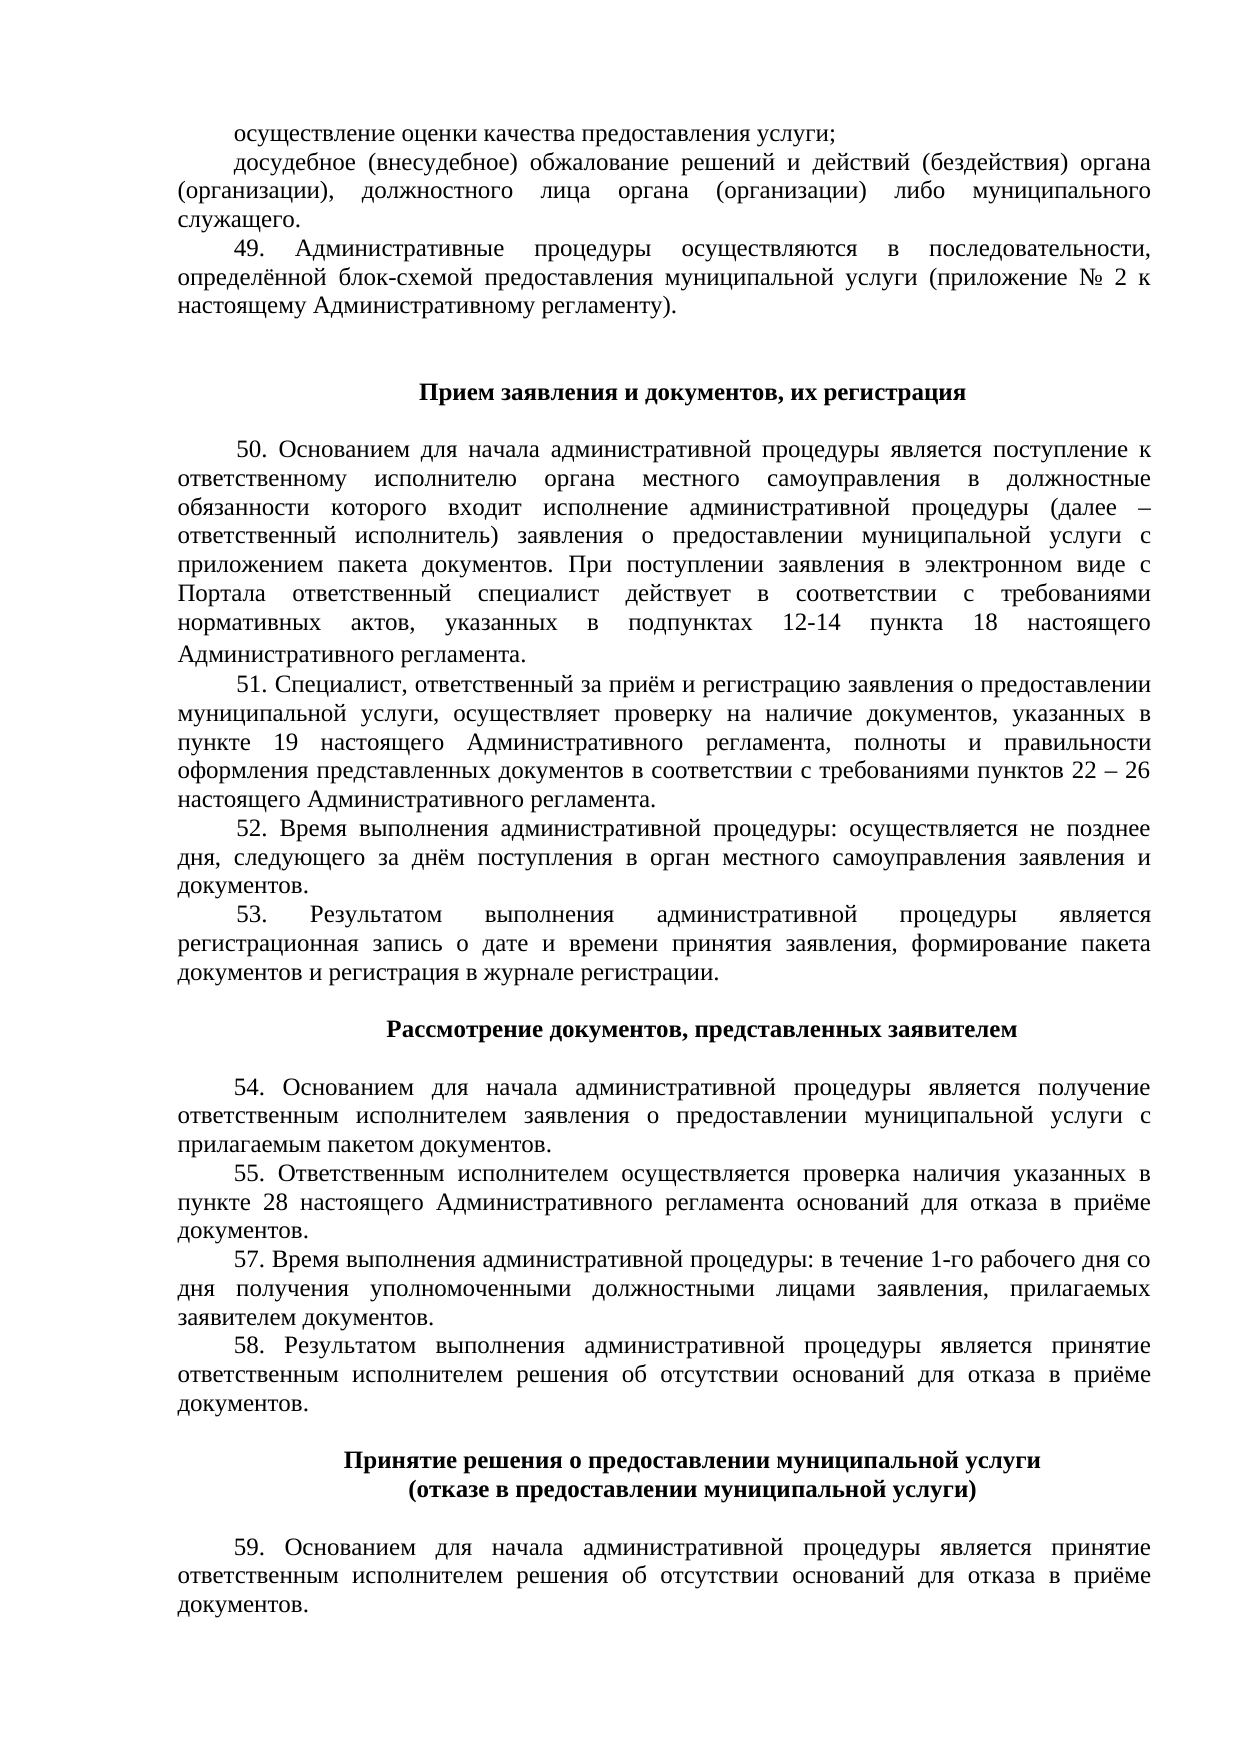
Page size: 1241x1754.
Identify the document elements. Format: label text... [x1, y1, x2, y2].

text 54. Основанием для начала административной процедуры является получение ответственным исполнителем заявления о предоставлении муниципальной услуги с прилагаемым пакетом документов. [177, 1072, 1152, 1158]
text Прием заявления и документов, их регистрация [177, 377, 1152, 406]
text 50. Основанием для начала административной процедуры является поступление к ответственному исполнителю органа местного самоуправления в должностные обязанности которого входит исполнение административной процедуры (далее – ответственный исполнитель) заявления о предоставлении муниципальной услуги с приложением пакета документов. При поступлении заявления в электронном виде с Портала ответственный специалист действует в соответствии с требованиями нормативных актов, указанных в подпунктах 12-14 пункта 18 настоящего Административного регламента. [177, 434, 1152, 669]
text 57. Время выполнения административной процедуры: в течение 1-го рабочего дня со дня получения уполномоченными должностными лицами заявления, прилагаемых заявителем документов. [177, 1244, 1152, 1330]
text 59. Основанием для начала административной процедуры является принятие ответственным исполнителем решения об отсутствии оснований для отказа в приёме документов. [177, 1532, 1152, 1618]
text досудебное (внесудебное) обжалование решений и действий (бездействия) органа (организации), должностного лица органа (организации) либо муниципального служащего. [177, 147, 1152, 233]
text 52. Время выполнения административной процедуры: осуществляется не позднее дня, следующего за днём поступления в орган местного самоуправления заявления и документов. [177, 813, 1152, 899]
text 51. Специалист, ответственный за приём и регистрацию заявления о предоставлении муниципальной услуги, осуществляет проверку на наличие документов, указанных в пункте 19 настоящего Административного регламента, полноты и правильности оформления представленных документов в соответствии с требованиями пунктов 22 – 26 настоящего Административного регламента. [177, 669, 1152, 813]
text (отказе в предоставлении муниципальной услуги) [177, 1474, 1152, 1503]
text 53. Результатом выполнения административной процедуры является регистрационная запись о дате и времени принятия заявления, формирование пакета документов и регистрация в журнале регистрации. [177, 899, 1152, 985]
text осуществление оценки качества предоставления услуги; [177, 118, 1152, 147]
text Принятие решения о предоставлении муниципальной услуги [177, 1445, 1152, 1474]
text 49. Административные процедуры осуществляются в последовательности, определённой блок-схемой предоставления муниципальной услуги (приложение № 2 к настоящему Административному регламенту). [177, 233, 1152, 319]
text 58. Результатом выполнения административной процедуры является принятие ответственным исполнителем решения об отсутствии оснований для отказа в приёме документов. [177, 1330, 1152, 1417]
text 55. Ответственным исполнителем осуществляется проверка наличия указанных в пункте 28 настоящего Административного регламента оснований для отказа в приёме документов. [177, 1158, 1152, 1244]
text Рассмотрение документов, представленных заявителем [177, 1014, 1152, 1043]
